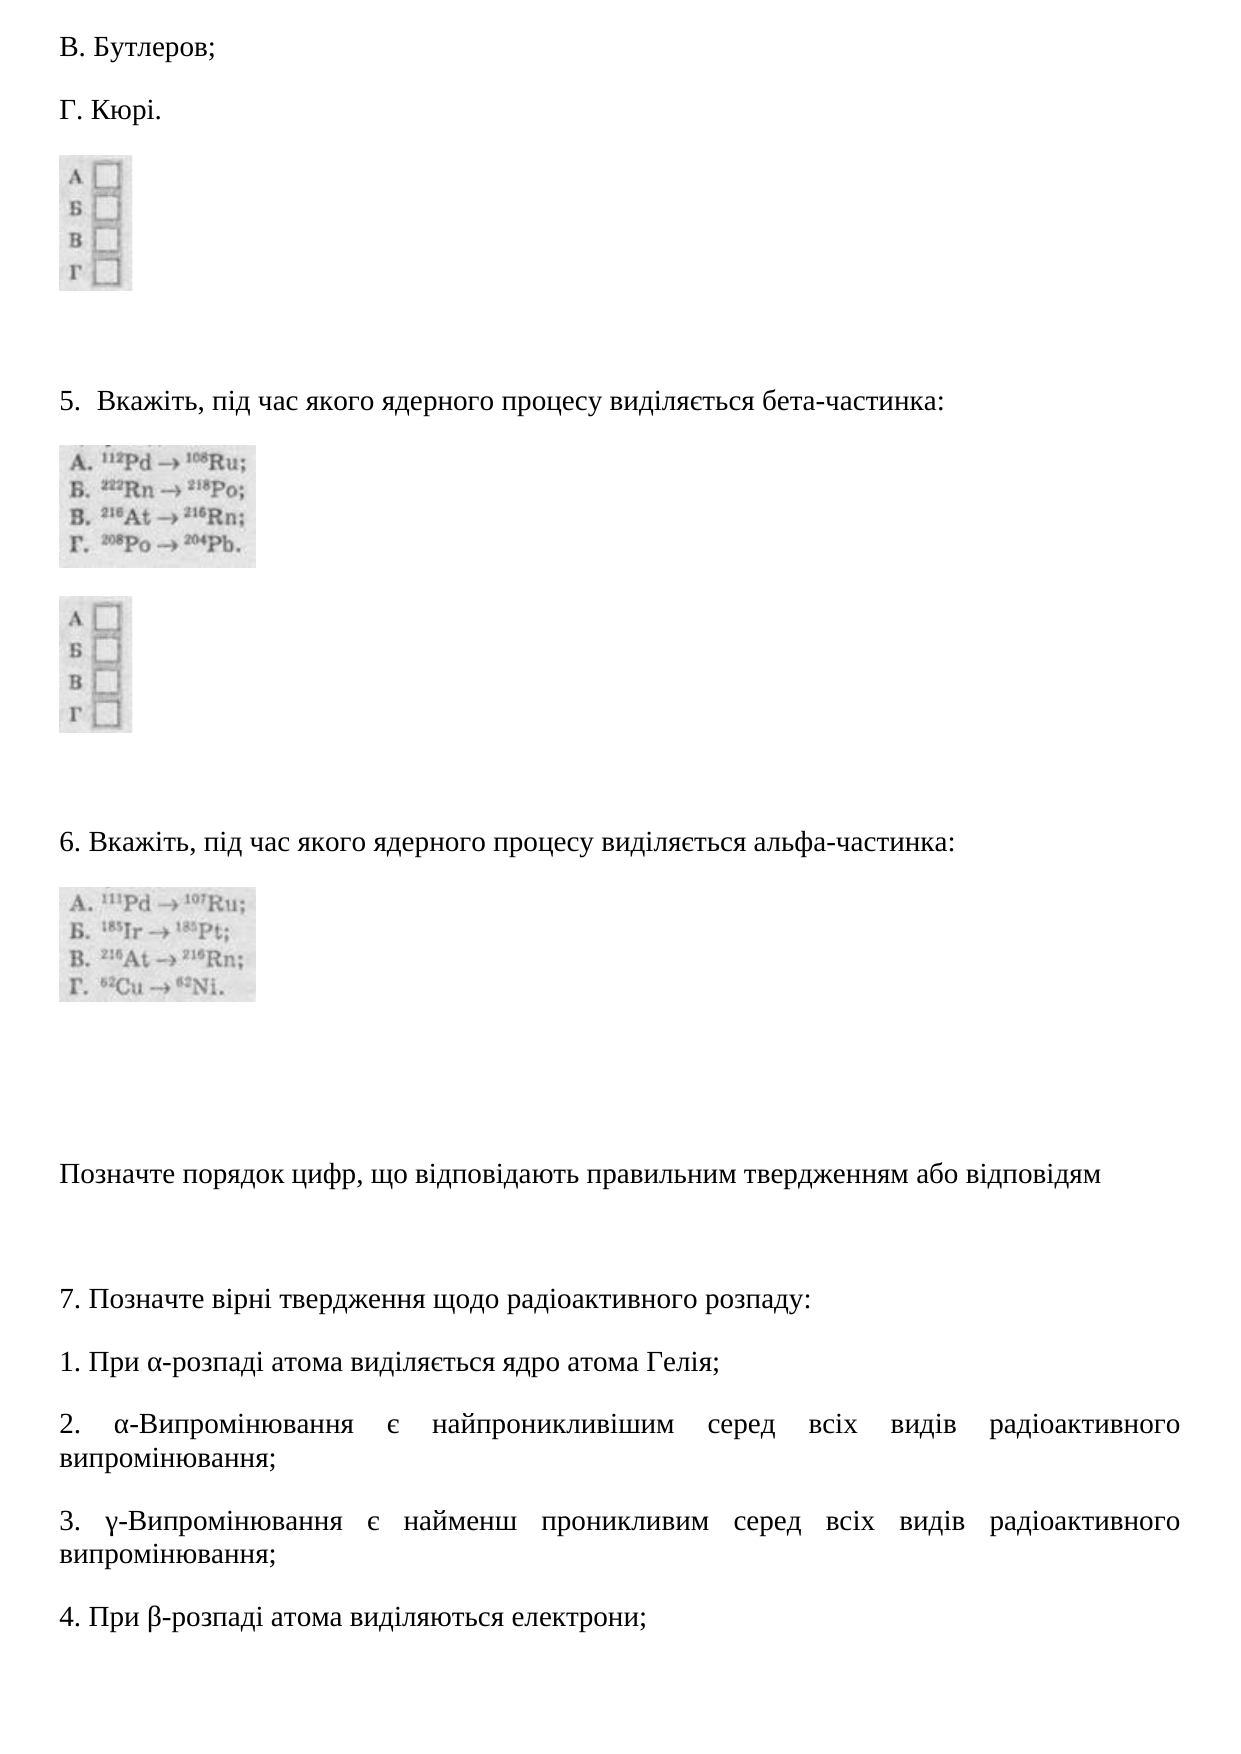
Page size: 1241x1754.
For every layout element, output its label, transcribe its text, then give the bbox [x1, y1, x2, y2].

text 5. Вкажіть, під час якого ядерного процесу виділяється бета-частинка: [59, 383, 1181, 416]
picture [59, 155, 133, 291]
text 6. Вкажіть, під час якого ядерного процесу виділяється альфа-частинка: [59, 824, 1181, 858]
text 3. γ-Випромінювання є найменш проникливим серед всіх видів радіоактивного випромінювання; [59, 1503, 1181, 1570]
picture [59, 887, 256, 1002]
picture [59, 445, 256, 568]
picture [59, 596, 133, 733]
text 2. α-Випромінювання є найпроникливішим серед всіх видів радіоактивного випромінювання; [59, 1407, 1181, 1474]
text 1. При α-розпаді атома виділяється ядро атома Гелія; [59, 1344, 1181, 1377]
text B. Бутлеров; [59, 29, 1181, 63]
text 7. Позначте вірні твердження щодо радіоактивного розпаду: [59, 1281, 1181, 1315]
text Позначте порядок цифр, що відповідають правильним твердженням або відповідям [59, 1156, 1181, 1189]
text Г. Кюрі. [59, 92, 1181, 126]
text 4. При β-розпаді атома виділяються електрони; [59, 1599, 1181, 1633]
